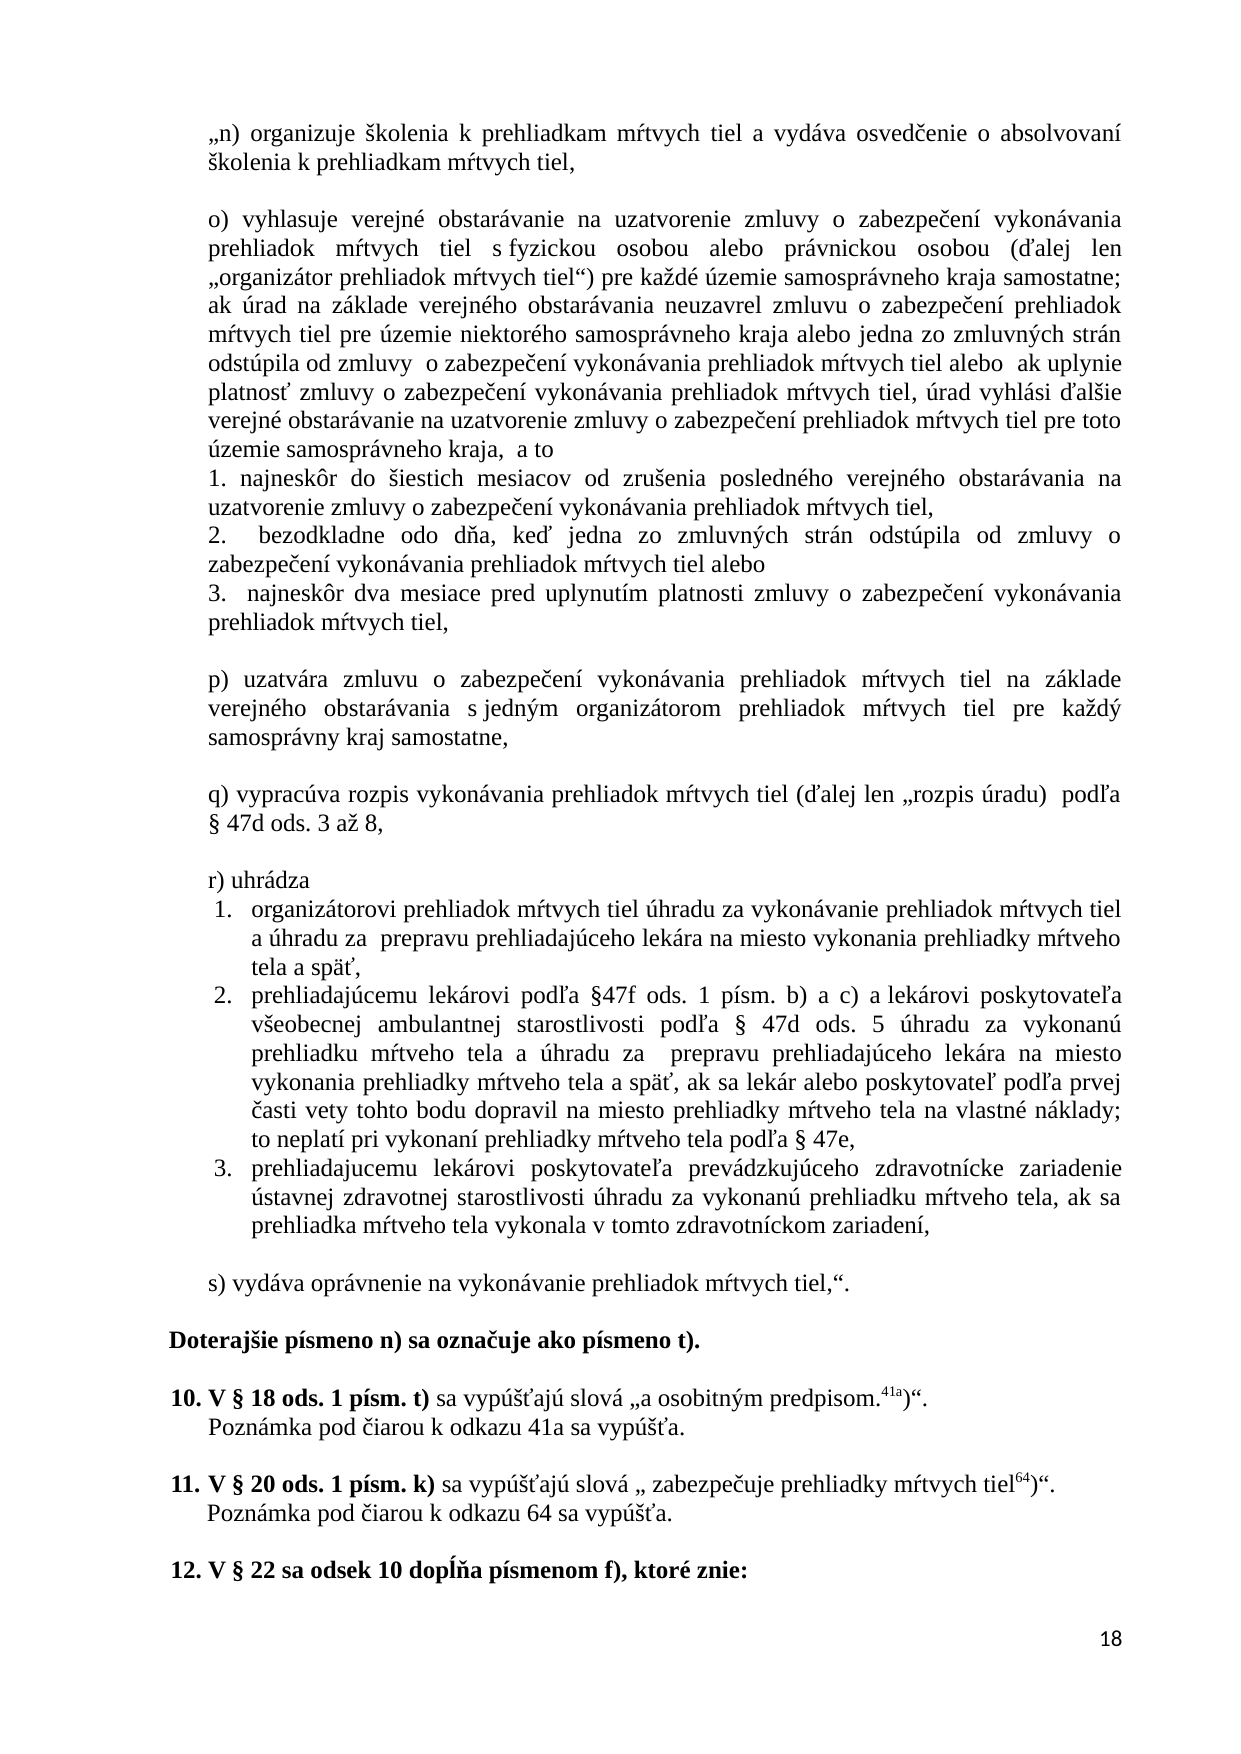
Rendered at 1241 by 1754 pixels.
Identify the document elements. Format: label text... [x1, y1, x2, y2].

list V § 20 ods. 1 písm. k) sa vypúšťajú slová „ zabezpečuje prehliadky mŕtvych tiel64)“. [170, 1469, 1122, 1498]
list 3. najneskôr dva mesiace pred uplynutím platnosti zmluvy o zabezpečení vykonávania prehliadok mŕtvych tiel, [208, 578, 1122, 636]
list p) uzatvára zmluvu o zabezpečení vykonávania prehliadok mŕtvych tiel na základe verejného obstarávania s jedným organizátorom prehliadok mŕtvych tiel pre každý samosprávny kraj samostatne, [208, 664, 1122, 751]
list Poznámka pod čiarou k odkazu 41a sa vypúšťa. [208, 1412, 1122, 1441]
list 2. bezodkladne odo dňa, keď jedna zo zmluvných strán odstúpila od zmluvy o zabezpečení vykonávania prehliadok mŕtvych tiel alebo [208, 521, 1122, 578]
list V § 22 sa odsek 10 dopĺňa písmenom f), ktoré znie: [170, 1556, 1122, 1584]
list 1. najneskôr do šiestich mesiacov od zrušenia posledného verejného obstarávania na uzatvorenie zmluvy o zabezpečení vykonávania prehliadok mŕtvych tiel, [208, 463, 1122, 521]
list r) uhrádza [208, 866, 1122, 894]
list prehliadajúcemu lekárovi podľa §47f ods. 1 písm. b) a c) a lekárovi poskytovateľa všeobecnej ambulantnej starostlivosti podľa § 47d ods. 5 úhradu za vykonanú prehliadku mŕtveho tela a úhradu za prepravu prehliadajúceho lekára na miesto vykonania prehliadky mŕtveho tela a späť, ak sa lekár alebo poskytovateľ podľa prvej časti vety tohto bodu dopravil na miesto prehliadky mŕtveho tela na vlastné náklady; to neplatí pri vykonaní prehliadky mŕtveho tela podľa § 47e, [213, 981, 1122, 1153]
list V § 18 ods. 1 písm. t) sa vypúšťajú slová „a osobitným predpisom.41a)“. [170, 1383, 1122, 1412]
list prehliadajucemu lekárovi poskytovateľa prevádzkujúceho zdravotnícke zariadenie ústavnej zdravotnej starostlivosti úhradu za vykonanú prehliadku mŕtveho tela, ak sa prehliadka mŕtveho tela vykonala v tomto zdravotníckom zariadení, [213, 1153, 1122, 1239]
list organizátorovi prehliadok mŕtvych tiel úhradu za vykonávanie prehliadok mŕtvych tiel a úhradu za prepravu prehliadajúceho lekára na miesto vykonania prehliadky mŕtveho tela a späť, [213, 894, 1122, 981]
list s) vydáva oprávnenie na vykonávanie prehliadok mŕtvych tiel,“. [208, 1268, 1122, 1297]
text Poznámka pod čiarou k odkazu 64 sa vypúšťa. [207, 1498, 1122, 1527]
list Doterajšie písmeno n) sa označuje ako písmeno t). [162, 1326, 1122, 1354]
list o) vyhlasuje verejné obstarávanie na uzatvorenie zmluvy o zabezpečení vykonávania prehliadok mŕtvych tiel s fyzickou osobou alebo právnickou osobou (ďalej len „organizátor prehliadok mŕtvych tiel“) pre každé územie samosprávneho kraja samostatne; ak úrad na základe verejného obstarávania neuzavrel zmluvu o zabezpečení prehliadok mŕtvych tiel pre územie niektorého samosprávneho kraja alebo jedna zo zmluvných strán odstúpila od zmluvy o zabezpečení vykonávania prehliadok mŕtvych tiel alebo ak uplynie platnosť zmluvy o zabezpečení vykonávania prehliadok mŕtvych tiel, úrad vyhlási ďalšie verejné obstarávanie na uzatvorenie zmluvy o zabezpečení prehliadok mŕtvych tiel pre toto územie samosprávneho kraja, a to [208, 204, 1122, 463]
list q) vypracúva rozpis vykonávania prehliadok mŕtvych tiel (ďalej len „rozpis úradu) podľa § 47d ods. 3 až 8, [208, 779, 1122, 837]
list „n) organizuje školenia k prehliadkam mŕtvych tiel a vydáva osvedčenie o absolvovaní školenia k prehliadkam mŕtvych tiel, [208, 118, 1122, 176]
